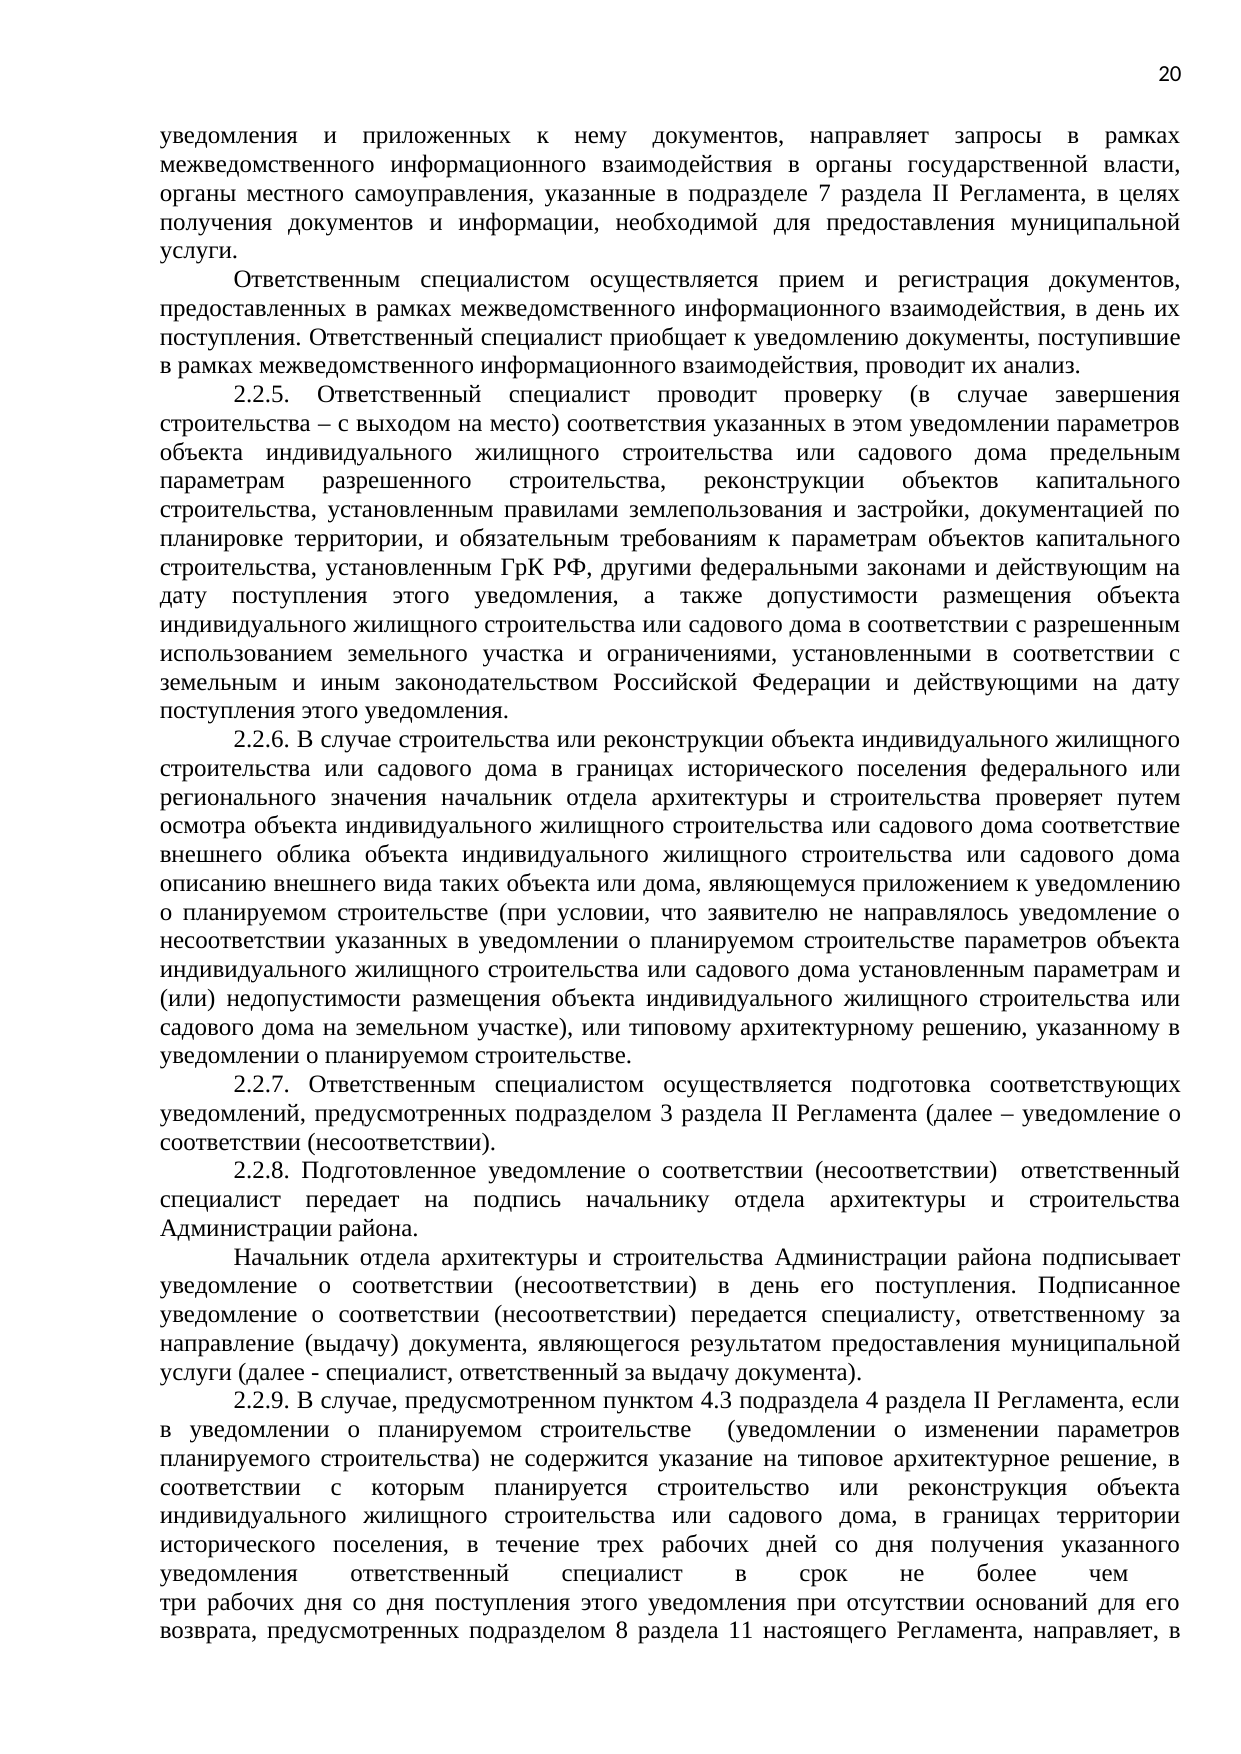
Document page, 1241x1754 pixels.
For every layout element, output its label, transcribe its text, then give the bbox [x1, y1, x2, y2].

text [159, 121, 1181, 264]
text 2.2.6. В случае строительства или реконструкции объекта индивидуального жилищного строительства или садового дома в границах исторического поселения федерального или регионального значения начальник отдела архитектуры и строительства проверяет путем осмотра объекта индивидуального жилищного строительства или садового дома соответствие внешнего облика объекта индивидуального жилищного строительства или садового дома описанию внешнего вида таких объекта или дома, являющемуся приложением к уведомлению о планируемом строительстве (при условии, что заявителю не направлялось уведомление о несоответствии указанных в уведомлении о планируемом строительстве параметров объекта индивидуального жилищного строительства или садового дома установленным параметрам и (или) недопустимости размещения объекта индивидуального жилищного строительства или садового дома на земельном участке), или типовому архитектурному решению, указанному в уведомлении о планируемом строительстве. [159, 724, 1181, 1069]
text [159, 1386, 1181, 1644]
text 2.2.5. Ответственный специалист проводит проверку (в случае завершения строительства – с выходом на место) соответствия указанных в этом уведомлении параметров объекта индивидуального жилищного строительства или садового дома предельным параметрам разрешенного строительства, реконструкции объектов капитального строительства, установленным правилами землепользования и застройки, документацией по планировке территории, и обязательным требованиям к параметрам объектов капитального строительства, установленным ГрК РФ, другими федеральными законами и действующим на дату поступления этого уведомления, а также допустимости размещения объекта индивидуального жилищного строительства или садового дома в соответствии с разрешенным использованием земельного участка и ограничениями, установленными в соответствии с земельным и иным законодательством Российской Федерации и действующими на дату поступления этого уведомления. [159, 379, 1181, 724]
text Ответственным специалистом осуществляется прием и регистрация документов, предоставленных в рамках межведомственного информационного взаимодействия, в день их поступления. Ответственный специалист приобщает к уведомлению документы, поступившие в рамках межведомственного информационного взаимодействия, проводит их анализ. [159, 264, 1181, 379]
text Начальник отдела архитектуры и строительства Администрации района подписывает уведомление о соответствии (несоответствии) в день его поступления. Подписанное уведомление о соответствии (несоответствии) передается специалисту, ответственному за направление (выдачу) документа, являющегося результатом предоставления муниципальной услуги (далее - специалист, ответственный за выдачу документа). [159, 1242, 1181, 1386]
text 2.2.7. Ответственным специалистом осуществляется подготовка соответствующих уведомлений, предусмотренных подразделом 3 раздела II Регламента (далее – уведомление о соответствии (несоответствии). [159, 1069, 1181, 1156]
text 2.2.8. Подготовленное уведомление о соответствии (несоответствии) ответственный специалист передает на подпись начальнику отдела архитектуры и строительства Администрации района. [159, 1156, 1181, 1242]
